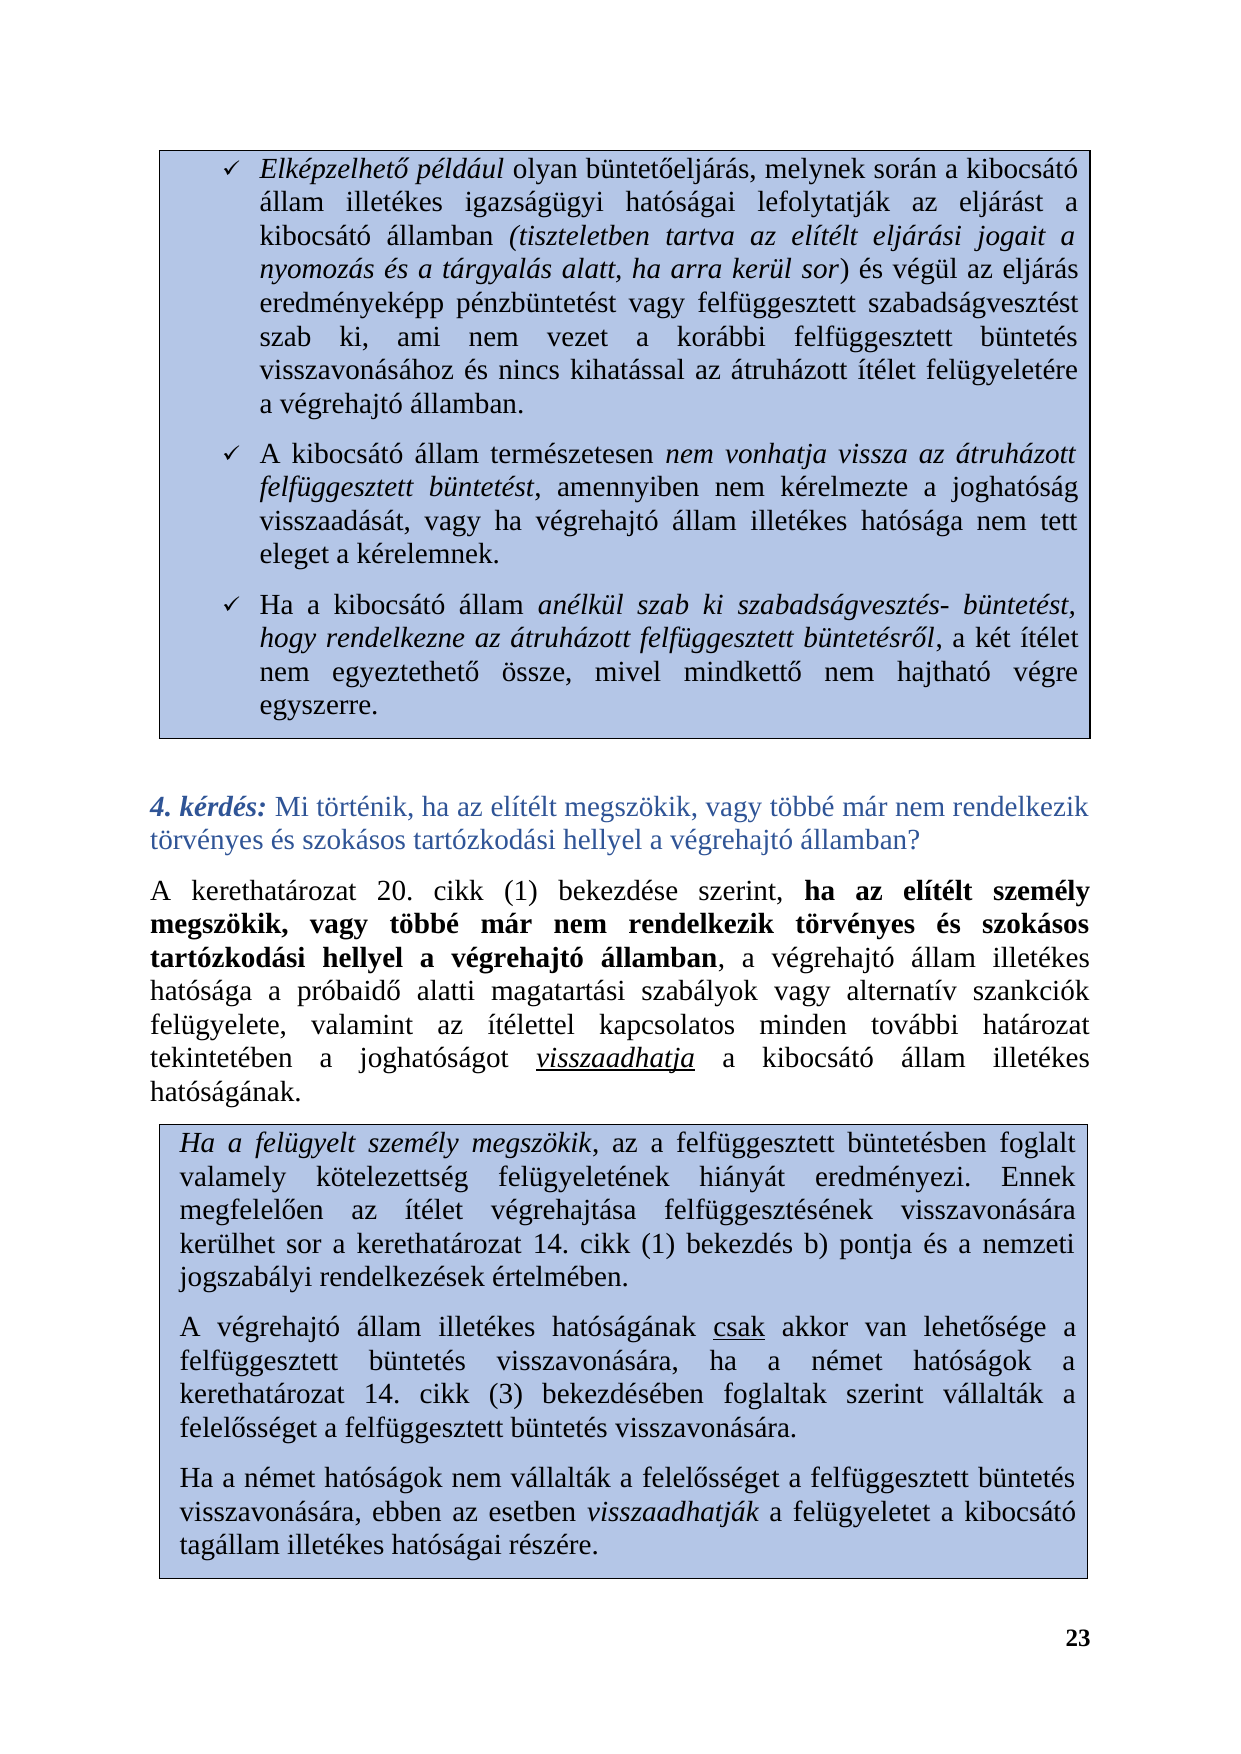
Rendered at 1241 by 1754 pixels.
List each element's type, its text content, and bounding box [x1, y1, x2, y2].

table_header Elképzelhető például olyan büntetőeljárás, melynek során a kibocsátó állam illetékes igazságügyi hatóságai lefolytatják az eljárást a kibocsátó államban (tiszteletben tartva az elítélt eljárási jogait a nyomozás és a tárgyalás alatt, ha arra kerül sor) és végül az eljárás eredményeképp pénzbüntetést vagy felfüggesztett szabadságvesztést szab ki, ami nem vezet a korábbi felfüggesztett büntetés visszavonásához és nincs kihatással az átruházott ítélet felügyeletére a végrehajtó államban. A kibocsátó állam természetesen nem vonhatja vissza az átruházott felfüggesztett büntetést, amennyiben nem kérelmezte a joghatóság visszaadását, vagy ha végrehajtó állam illetékes hatósága nem tett eleget a kérelemnek. Ha a kibocsátó állam anélkül szab ki szabadságvesztés- büntetést, hogy rendelkezne az átruházott felfüggesztett büntetésről, a két ítélet nem egyeztethető össze, mivel mindkettő nem hajtható végre egyszerre. [160, 151, 1089, 738]
text 4. kérdés: Mi történik, ha az elítélt megszökik, vagy többé már nem rendelkezik törvényes és szokásos tartózkodási hellyel a végrehajtó államban? [150, 789, 1090, 856]
text A kerethatározat 20. cikk (1) bekezdése szerint, ha az elítélt személy megszökik, vagy többé már nem rendelkezik törvényes és szokásos tartózkodási hellyel a végrehajtó államban, a végrehajtó állam illetékes hatósága a próbaidő alatti magatartási szabályok vagy alternatív szankciók felügyelete, valamint az ítélettel kapcsolatos minden további határozat tekintetében a joghatóságot visszaadhatja a kibocsátó állam illetékes hatóságának. [150, 873, 1090, 1107]
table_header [160, 1125, 1087, 1578]
